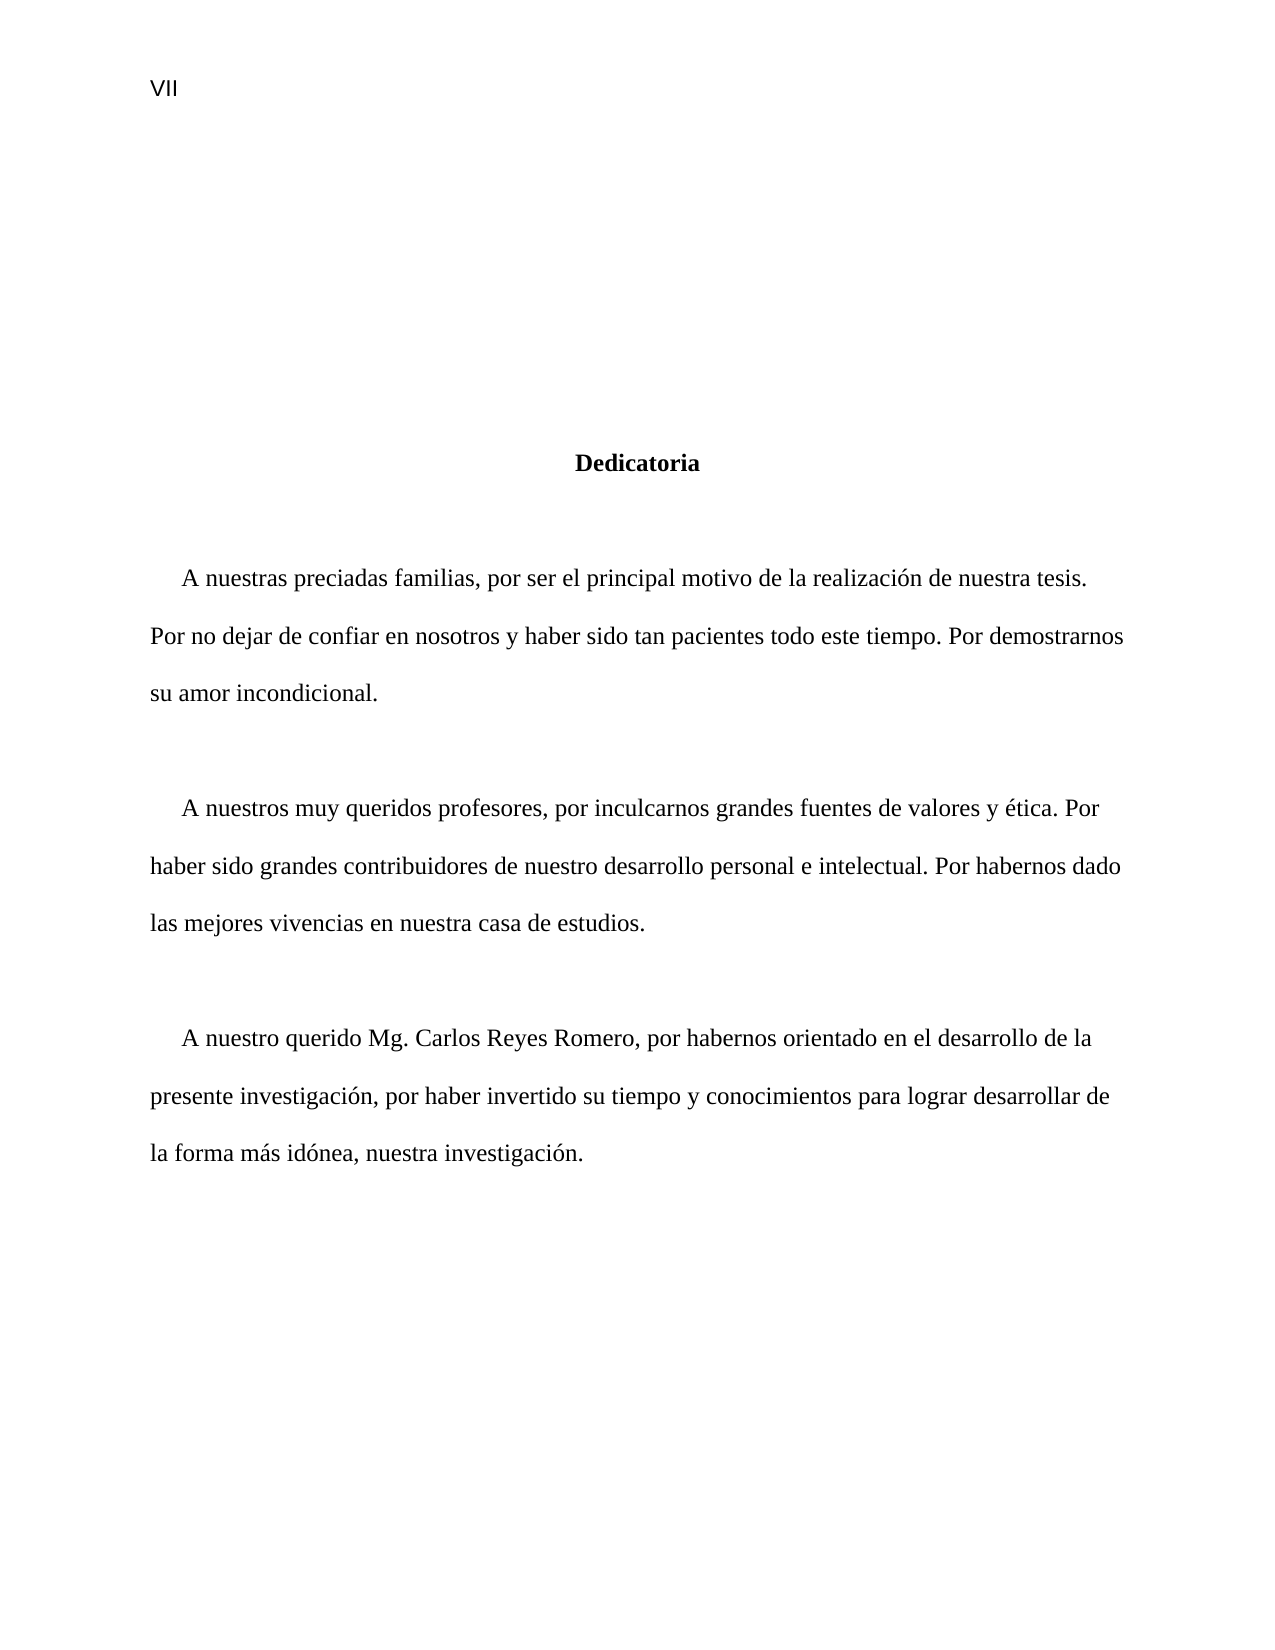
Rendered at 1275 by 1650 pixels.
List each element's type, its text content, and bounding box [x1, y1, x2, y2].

text A nuestros muy queridos profesores, por inculcarnos grandes fuentes de valores y ética. Por haber sido grandes contribuidores de nuestro desarrollo personal e intelectual. Por habernos dado las mejores vivencias en nuestra casa de estudios. [150, 793, 1125, 937]
text A nuestras preciadas familias, por ser el principal motivo de la realización de nuestra tesis. Por no dejar de confiar en nosotros y haber sido tan pacientes todo este tiempo. Por demostrarnos su amor incondicional. [150, 563, 1125, 707]
subtitle Dedicatoria [150, 448, 1125, 477]
text A nuestro querido Mg. Carlos Reyes Romero, por habernos orientado en el desarrollo de la presente investigación, por haber invertido su tiempo y conocimientos para lograr desarrollar de la forma más idónea, nuestra investigación. [150, 1023, 1125, 1220]
